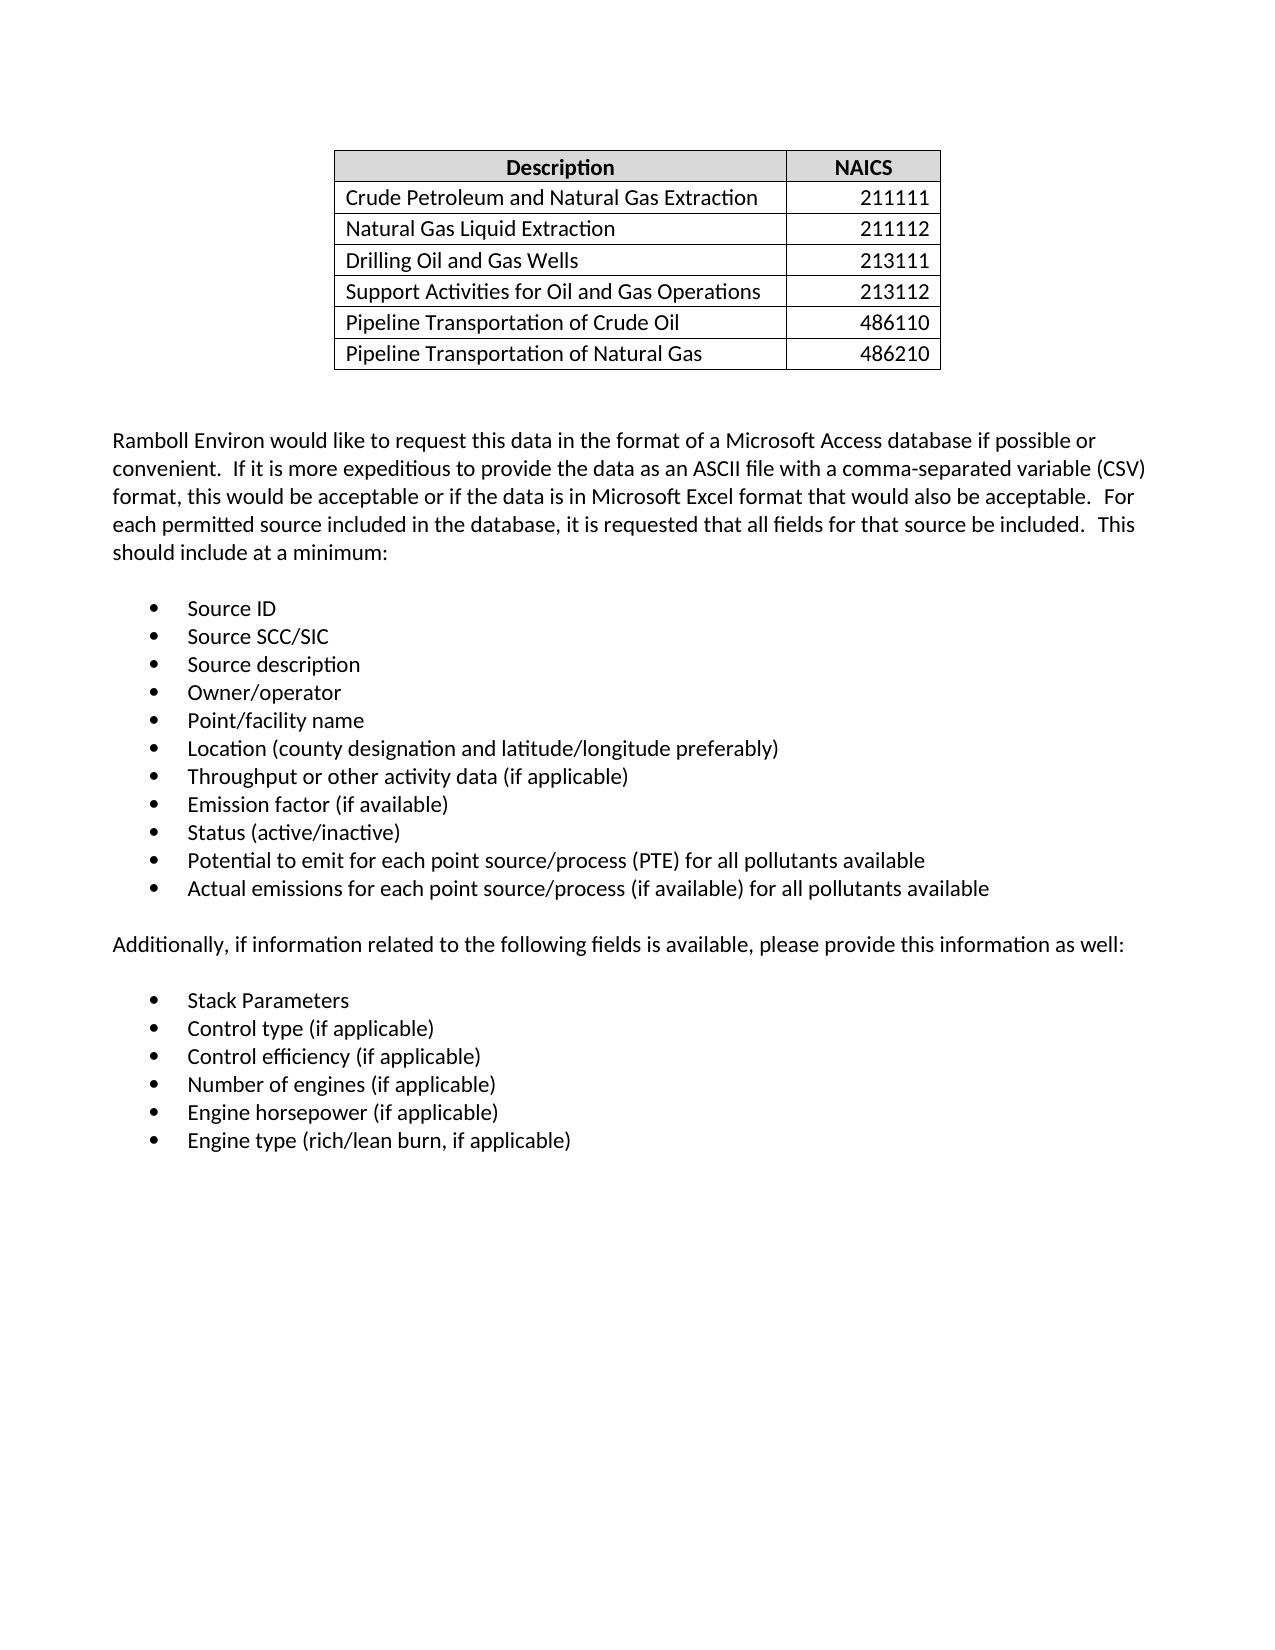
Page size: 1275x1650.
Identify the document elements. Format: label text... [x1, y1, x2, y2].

list Point/facility name [150, 706, 1162, 734]
list Potential to emit for each point source/process (PTE) for all pollutants available [150, 846, 1162, 874]
table_cell Crude Petroleum and Natural Gas Extraction [335, 182, 786, 212]
table_cell Pipeline Transportation of Natural Gas [335, 339, 786, 369]
table_cell Pipeline Transportation of Crude Oil [335, 307, 786, 337]
list Source SCC/SIC [150, 622, 1162, 650]
list Engine horsepower (if applicable) [150, 1098, 1162, 1126]
list Control efficiency (if applicable) [150, 1042, 1162, 1070]
list Source ID [150, 594, 1162, 622]
table_cell Drilling Oil and Gas Wells [335, 245, 786, 275]
list Engine type (rich/lean burn, if applicable) [150, 1126, 1162, 1154]
list Actual emissions for each point source/process (if available) for all pollutants available [150, 874, 1162, 902]
list Control type (if applicable) [150, 1014, 1162, 1042]
table_cell 213111 [787, 245, 940, 275]
table_cell 486210 [787, 339, 940, 369]
table_cell 211111 [787, 182, 940, 212]
list Emission factor (if available) [150, 790, 1162, 818]
text Additionally, if information related to the following fields is available, please provide this information as well: [112, 930, 1162, 958]
list Location (county designation and latitude/longitude preferably) [150, 734, 1162, 762]
table_header NAICS [787, 151, 940, 181]
table_cell 213112 [787, 276, 940, 306]
list Owner/operator [150, 678, 1162, 706]
table_header Description [335, 151, 786, 181]
table_cell Natural Gas Liquid Extraction [335, 214, 786, 244]
list Throughput or other activity data (if applicable) [150, 762, 1162, 790]
table_cell Support Activities for Oil and Gas Operations [335, 276, 786, 306]
list Source description [150, 650, 1162, 678]
list Status (active/inactive) [150, 818, 1162, 846]
list Number of engines (if applicable) [150, 1070, 1162, 1098]
text Ramboll Environ would like to request this data in the format of a Microsoft Access database if possible or convenient. If it is more expeditious to provide the data as an ASCII file with a comma-separated variable (CSV) format, this would be acceptable or if the data is in Microsoft Excel format that would also be acceptable. For each permitted source included in the database, it is requested that all fields for that source be included. This should include at a minimum: [112, 426, 1162, 566]
list Stack Parameters [150, 986, 1162, 1014]
table_cell 211112 [787, 214, 940, 244]
table_cell 486110 [787, 307, 940, 337]
